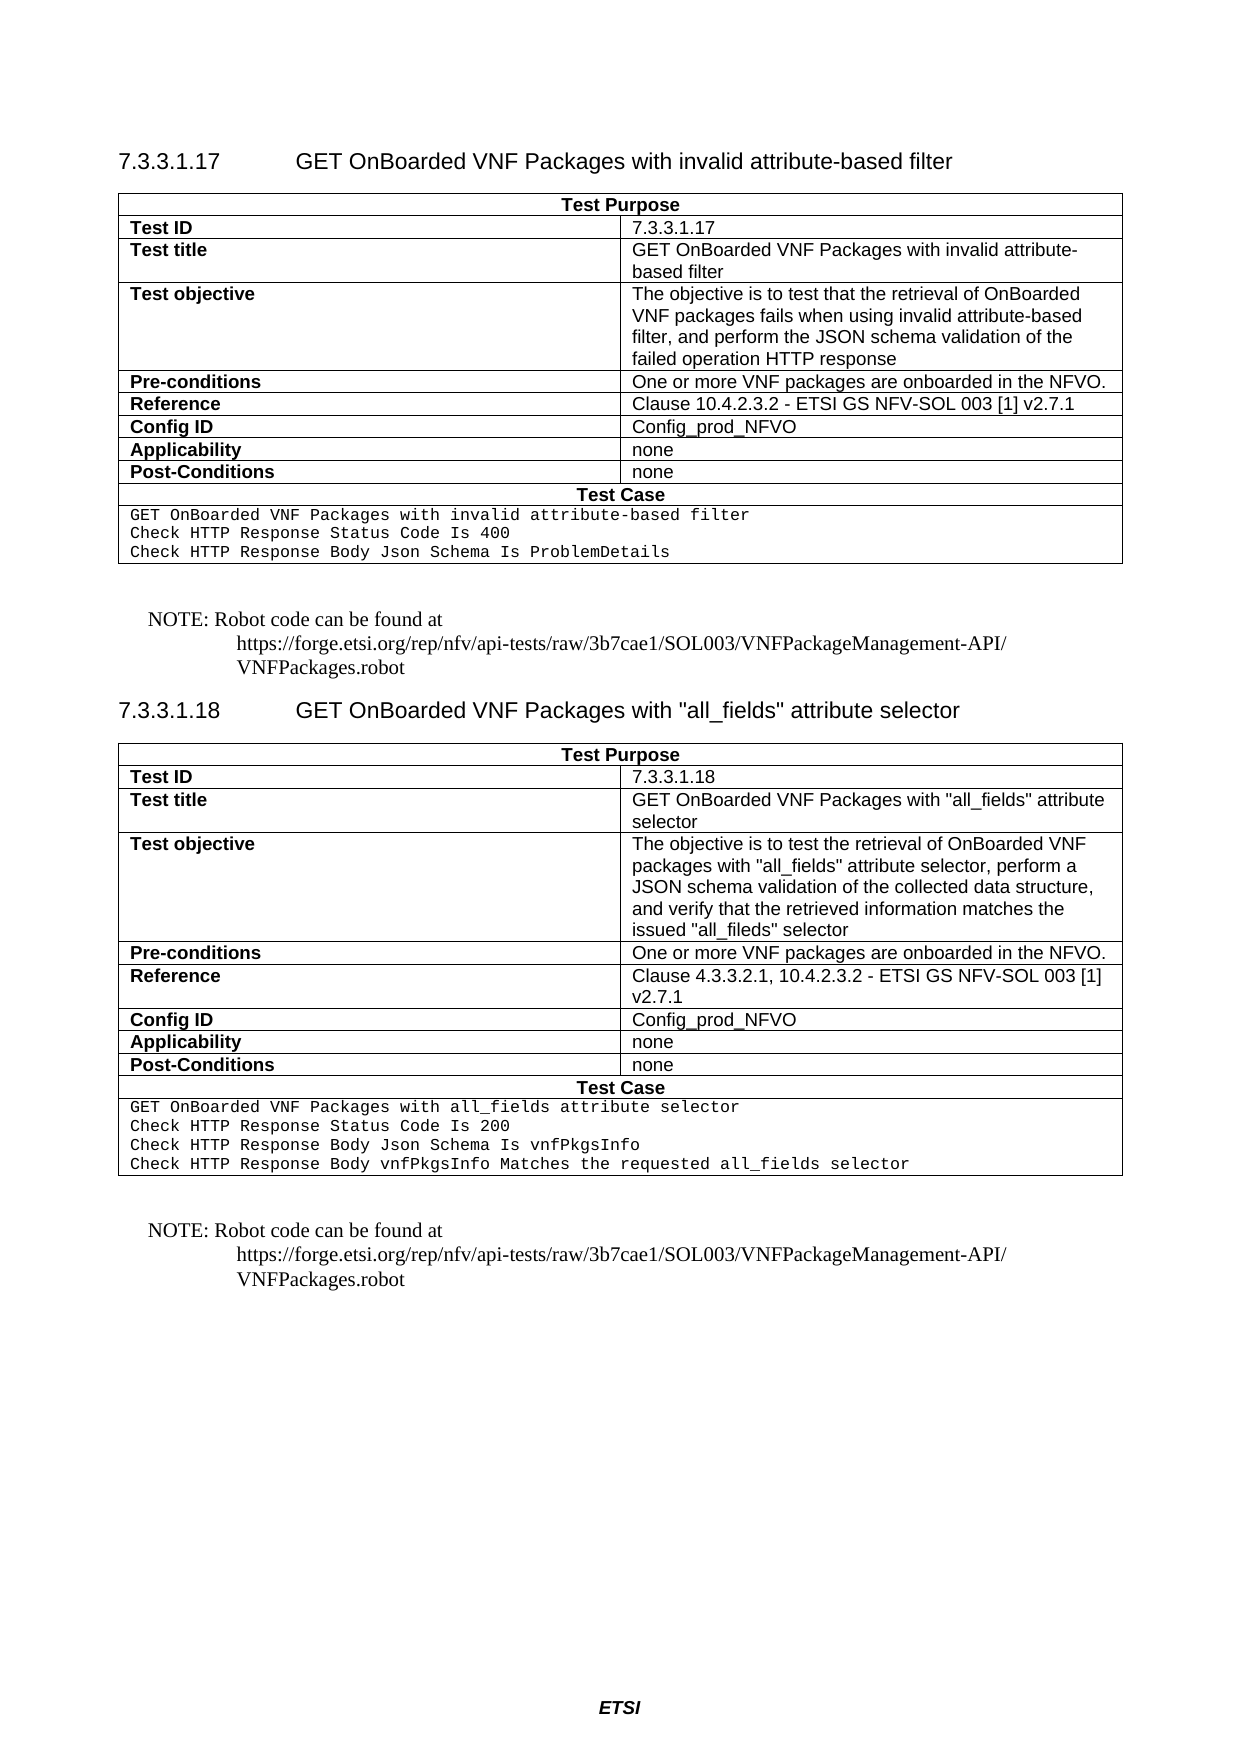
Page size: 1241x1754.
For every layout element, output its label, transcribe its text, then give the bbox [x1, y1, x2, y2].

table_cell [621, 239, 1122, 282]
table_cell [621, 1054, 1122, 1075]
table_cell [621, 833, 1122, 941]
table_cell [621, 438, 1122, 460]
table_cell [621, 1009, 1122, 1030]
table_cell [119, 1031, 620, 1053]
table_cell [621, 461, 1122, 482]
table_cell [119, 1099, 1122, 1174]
text NOTE: Robot code can be found at https://forge.etsi.org/rep/nfv/api-tests/raw/3b7cae1/SOL003/VNFPackageManagement-API/VNFPackages.robot [148, 607, 1122, 679]
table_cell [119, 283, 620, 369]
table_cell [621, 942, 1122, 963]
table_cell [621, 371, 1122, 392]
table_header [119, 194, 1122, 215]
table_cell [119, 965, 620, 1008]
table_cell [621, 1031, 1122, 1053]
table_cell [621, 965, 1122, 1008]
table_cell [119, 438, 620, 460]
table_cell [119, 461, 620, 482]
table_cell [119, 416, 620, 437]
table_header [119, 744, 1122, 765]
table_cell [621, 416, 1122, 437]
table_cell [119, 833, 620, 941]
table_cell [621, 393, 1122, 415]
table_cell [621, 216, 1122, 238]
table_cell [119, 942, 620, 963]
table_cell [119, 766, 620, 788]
subtitle 7.3.3.1.18 GET OnBoarded VNF Packages with "all_fields" attribute selector [118, 697, 1122, 724]
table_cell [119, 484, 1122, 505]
text NOTE: Robot code can be found at https://forge.etsi.org/rep/nfv/api-tests/raw/3b7cae1/SOL003/VNFPackageManagement-API/VNFPackages.robot [148, 1218, 1122, 1291]
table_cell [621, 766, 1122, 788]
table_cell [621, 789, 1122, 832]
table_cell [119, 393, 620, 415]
subtitle 7.3.3.1.17 GET OnBoarded VNF Packages with invalid attribute-based filter [118, 148, 1122, 174]
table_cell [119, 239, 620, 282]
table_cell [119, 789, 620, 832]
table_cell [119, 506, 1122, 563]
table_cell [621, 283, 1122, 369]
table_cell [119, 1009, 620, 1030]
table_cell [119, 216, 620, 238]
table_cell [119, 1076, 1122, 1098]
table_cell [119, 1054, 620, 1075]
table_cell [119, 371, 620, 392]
